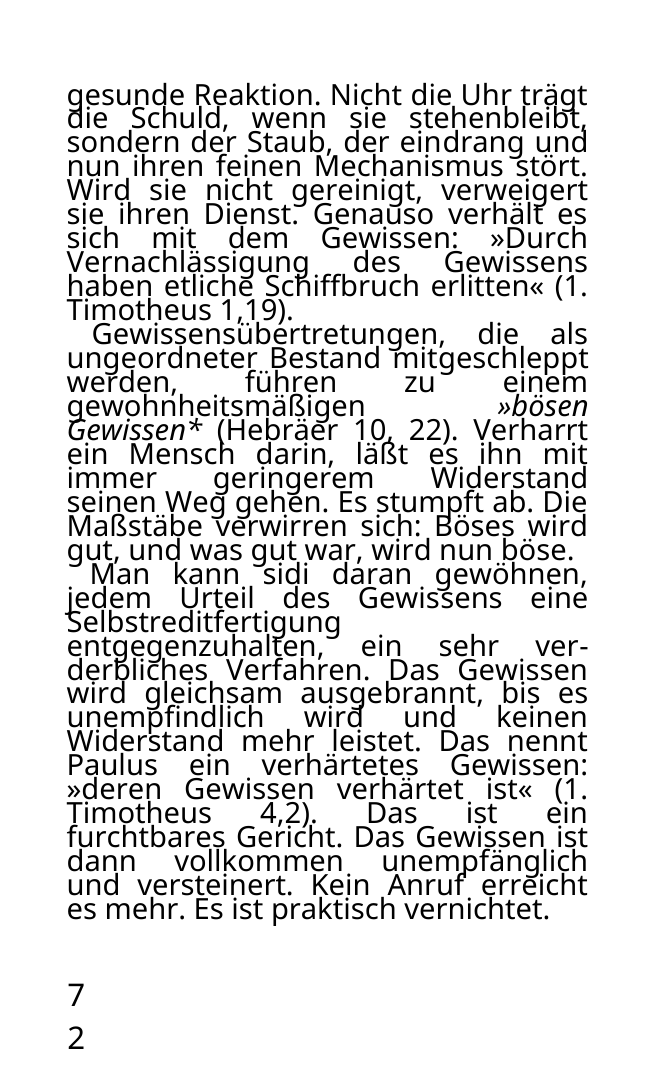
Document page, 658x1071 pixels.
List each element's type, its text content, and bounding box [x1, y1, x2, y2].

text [66, 86, 588, 325]
text Man kann sidi daran gewöhnen, jedem Urteil des Gewissens eine Selbstreditfertigung entgegenzuhalten, ein sehr verderbliches Verfahren. Das Gewissen wird gleichsam ausgebrannt, bis es unempfindlich wird und keinen Widerstand mehr leistet. Das nennt Paulus ein verhärtetes Gewissen: »deren Gewissen verhärtet ist« (1. Timotheus 4,2). Das ist ein furchtbares Gericht. Das Gewissen ist dann vollkommen unempfänglich und versteinert. Kein Anruf erreicht es mehr. Es ist praktisch vernichtet. [66, 565, 588, 924]
text Gewissensübertretungen, die als ungeordneter Bestand mitgeschleppt werden, führen zu einem gewohnheitsmäßigen »bösen Gewissen* (Hebräer 10, 22). Verharrt ein Mensch darin, läßt es ihn mit immer geringerem Widerstand seinen Weg gehen. Es stumpft ab. Die Maßstäbe verwirren sich: Böses wird gut, und was gut war, wird nun böse. [66, 325, 588, 565]
